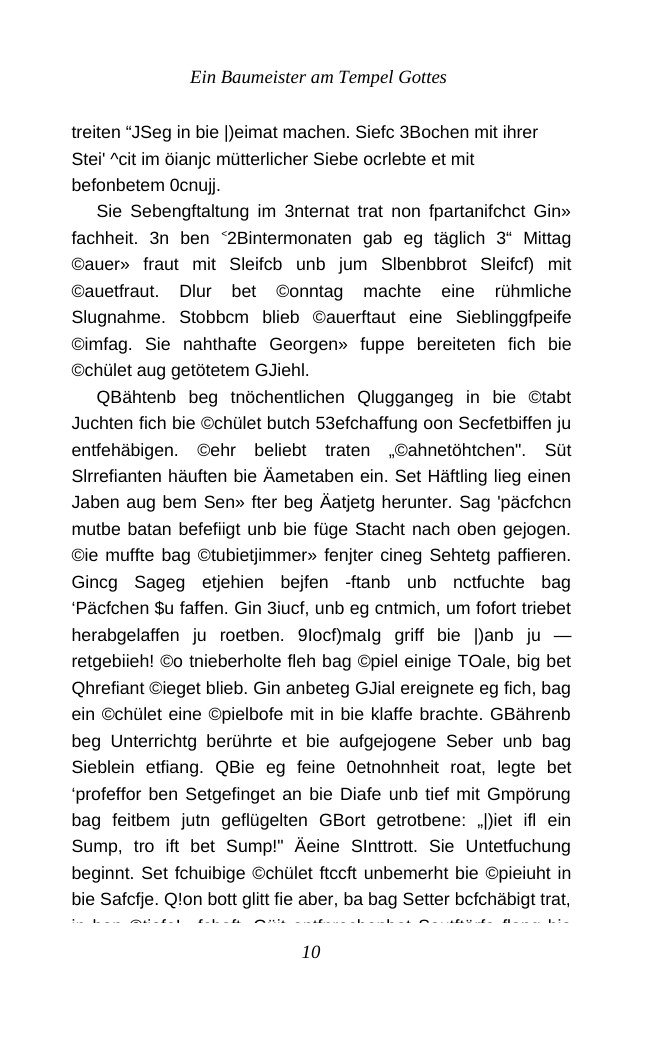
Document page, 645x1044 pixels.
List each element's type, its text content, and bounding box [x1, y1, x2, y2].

text 10 [301, 943, 320, 962]
text treiten “JSeg in bie |)eimat machen. Siefc 3Bochen mit ihrer Stei' ^cit im öianjc mütterlicher Siebe ocrlebte et mit befonbetem 0cnujj. [71, 117, 572, 197]
text Ein Baumeister am Tempel Gottes [66, 68, 571, 87]
text QBähtenb beg tnöchentlichen Qluggangeg in bie ©tabt Juchten fich bie ©chület butch 53efchaffung oon Secfetbiffen ju entfehäbigen. ©ehr beliebt traten „©ahnetöhtchen". Süt Slrrefianten häuften bie Äametaben ein. Set Häftling lieg einen Jaben aug bem Sen» fter beg Äatjetg herunter. Sag 'päcfchcn mutbe batan befefiigt unb bie füge Stacht nach oben gejogen. ©ie muffte bag ©tubietjimmer» fenjter cineg Sehtetg paffieren. Gincg Sageg etjehien bejfen -ftanb unb nctfuchte bag ‘Päcfchen $u faffen. Gin 3iucf, unb eg cntmich, um fofort triebet herabgelaffen ju roetben. 9Iocf)maIg griff bie |)anb ju — retgebiieh! ©o tnieberholte fleh bag ©piel einige TOale, big bet Qhrefiant ©ieget blieb. Gin anbeteg GJial ereignete eg fich, bag ein ©chület eine ©pielbofe mit in bie klaffe brachte. GBährenb beg Unterrichtg berührte et bie aufgejogene Seber unb bag Sieblein etfiang. QBie eg feine 0etnohnheit roat, legte bet ‘profeffor ben Setgefinget an bie Diafe unb tief mit Gmpörung bag feitbem jutn geflügelten GBort getrotbene: „|)iet ifl ein Sump, tro ift bet Sump!" Äeine SInttrott. Sie Untetfuchung beginnt. Set fchuibige ©chület ftccft unbemerht bie ©pieiuht in bie Safcfje. Q!on bott glitt fie aber, ba bag Setter bcfchäbigt trat, in ben ©tiefe!» fchaft. Güit entfprechenbet Sautftärfe flang bie fröhliche OTelebie ju Gnbe. 23cnot bet SSifitatot ben ©ünbet erreichte, fchmteg bie Uhr. Set 'ptofeffor hotte bag 9?achfehen. 3nt ©tiefelfchaft oet» [71, 382, 572, 922]
text Sie Sebengftaltung im 3nternat trat non fpartanifchct Gin» fachheit. 3n ben <2Bintermonaten gab eg täglich 3“ Mittag ©auer» fraut mit Sleifcb unb jum Slbenbbrot Sleifcf) mit ©auetfraut. Dlur bet ©onntag machte eine rühmliche Slugnahme. Stobbcm blieb ©auerftaut eine Sieblinggfpeife ©imfag. Sie nahthafte Georgen» fuppe bereiteten fich bie ©chület aug getötetem GJiehl. [71, 197, 572, 382]
